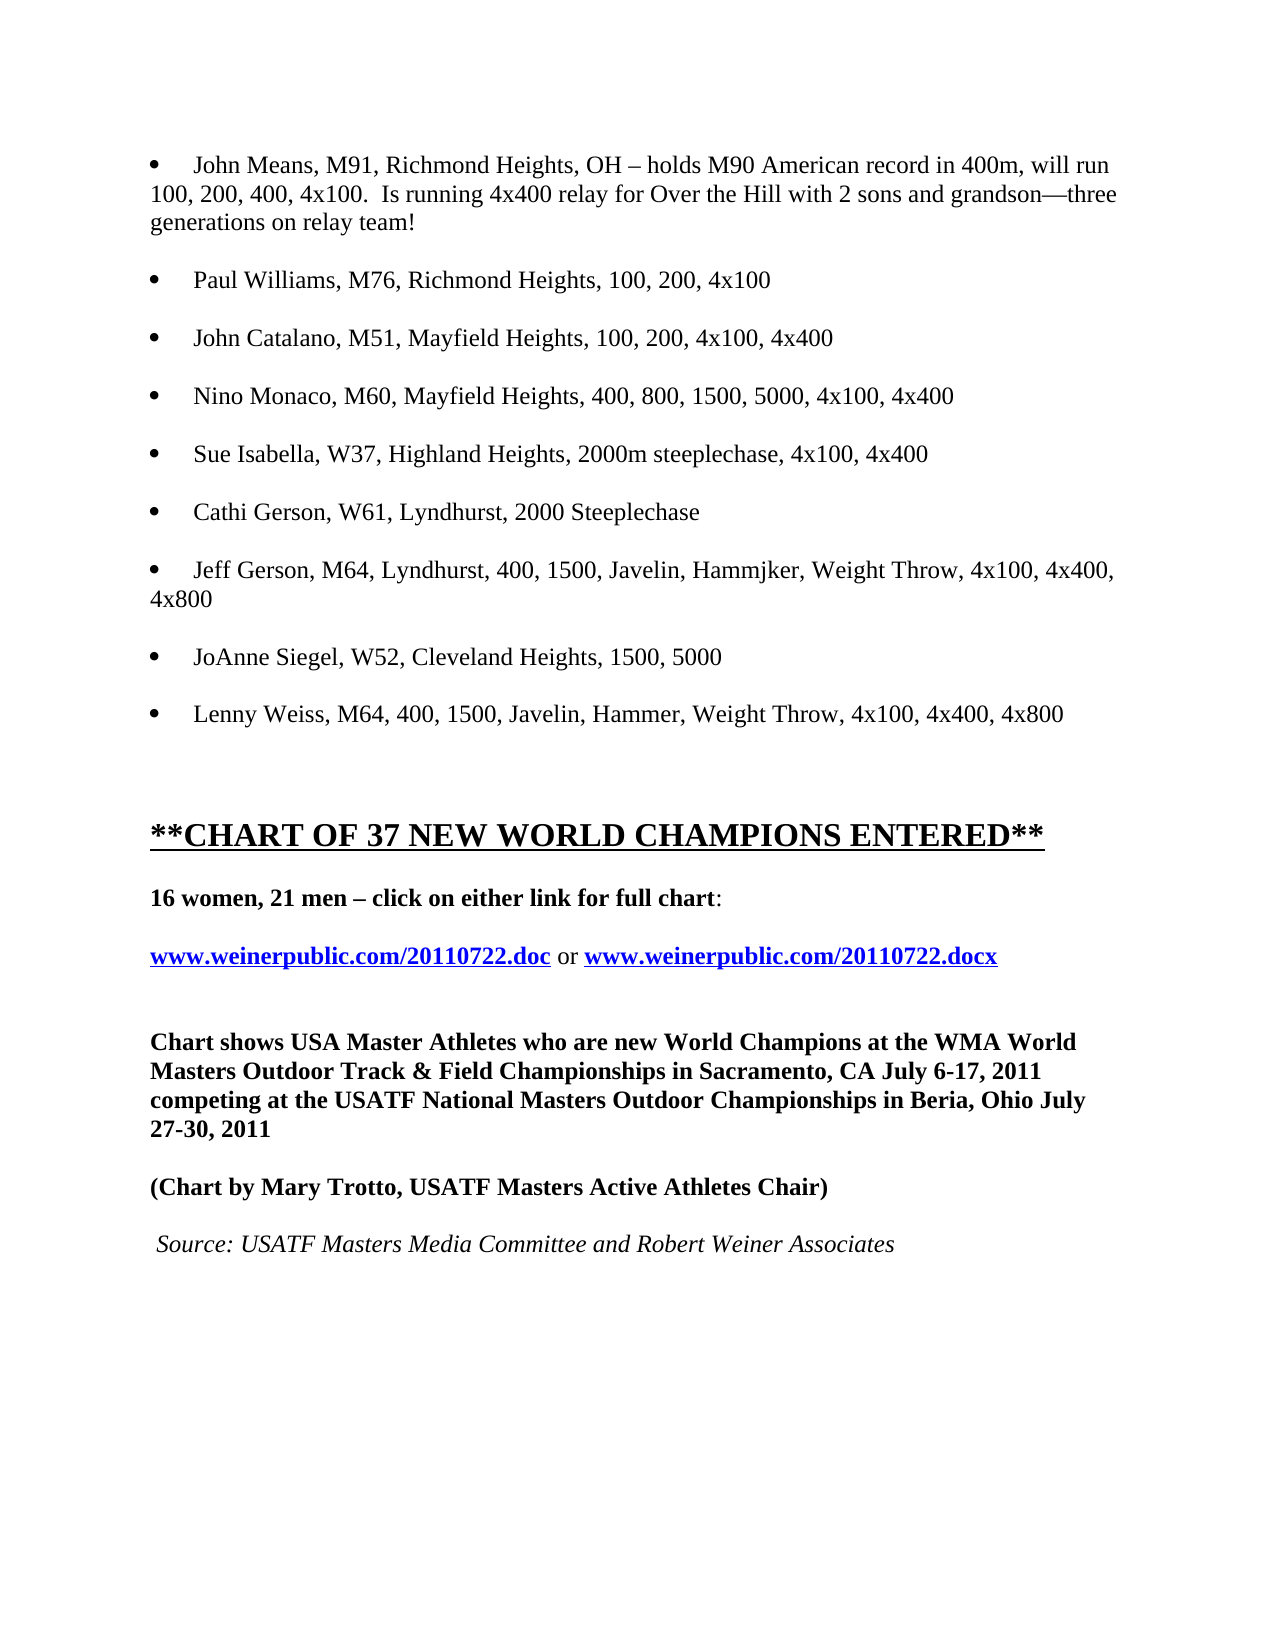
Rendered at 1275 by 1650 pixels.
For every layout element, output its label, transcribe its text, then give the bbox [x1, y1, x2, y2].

text (Chart by Mary Trotto, USATF Masters Active Athletes Chair) [150, 1172, 1125, 1200]
text  JoAnne Siegel, W52, Cleveland Heights, 1500, 5000 [150, 642, 1125, 670]
text Source: USATF Masters Media Committee and Robert Weiner Associates [150, 1229, 1125, 1258]
text  Lenny Weiss, M64, 400, 1500, Javelin, Hammer, Weight Throw, 4x100, 4x400, 4x800 [150, 699, 1125, 728]
text  John Catalano, M51, Mayfield Heights, 100, 200, 4x100, 4x400 [150, 323, 1125, 352]
text **CHART OF 37 NEW WORLD CHAMPIONS ENTERED** [150, 815, 1125, 854]
text  Nino Monaco, M60, Mayfield Heights, 400, 800, 1500, 5000, 4x100, 4x400 [150, 381, 1125, 410]
text  John Means, M91, Richmond Heights, OH – holds M90 American record in 400m, will run 100, 200, 400, 4x100. Is running 4x400 relay for Over the Hill with 2 sons and grandson—three generations on relay team! [150, 150, 1125, 236]
text  Paul Williams, M76, Richmond Heights, 100, 200, 4x100 [150, 265, 1125, 294]
text  Jeff Gerson, M64, Lyndhurst, 400, 1500, Javelin, Hammjker, Weight Throw, 4x100, 4x400, 4x800 [150, 555, 1125, 612]
text 16 women, 21 men – click on either link for full chart: [150, 883, 1125, 912]
text Chart shows USA Master Athletes who are new World Champions at the WMA World Masters Outdoor Track & Field Championships in Sacramento, CA July 6-17, 2011 competing at the USATF National Masters Outdoor Championships in Beria, Ohio July 27-30, 2011 [150, 999, 1125, 1142]
text www.weinerpublic.com/20110722.doc or www.weinerpublic.com/20110722.docx [150, 941, 1125, 969]
text  Sue Isabella, W37, Highland Heights, 2000m steeplechase, 4x100, 4x400 [150, 439, 1125, 468]
text  Cathi Gerson, W61, Lyndhurst, 2000 Steeplechase [150, 497, 1125, 526]
